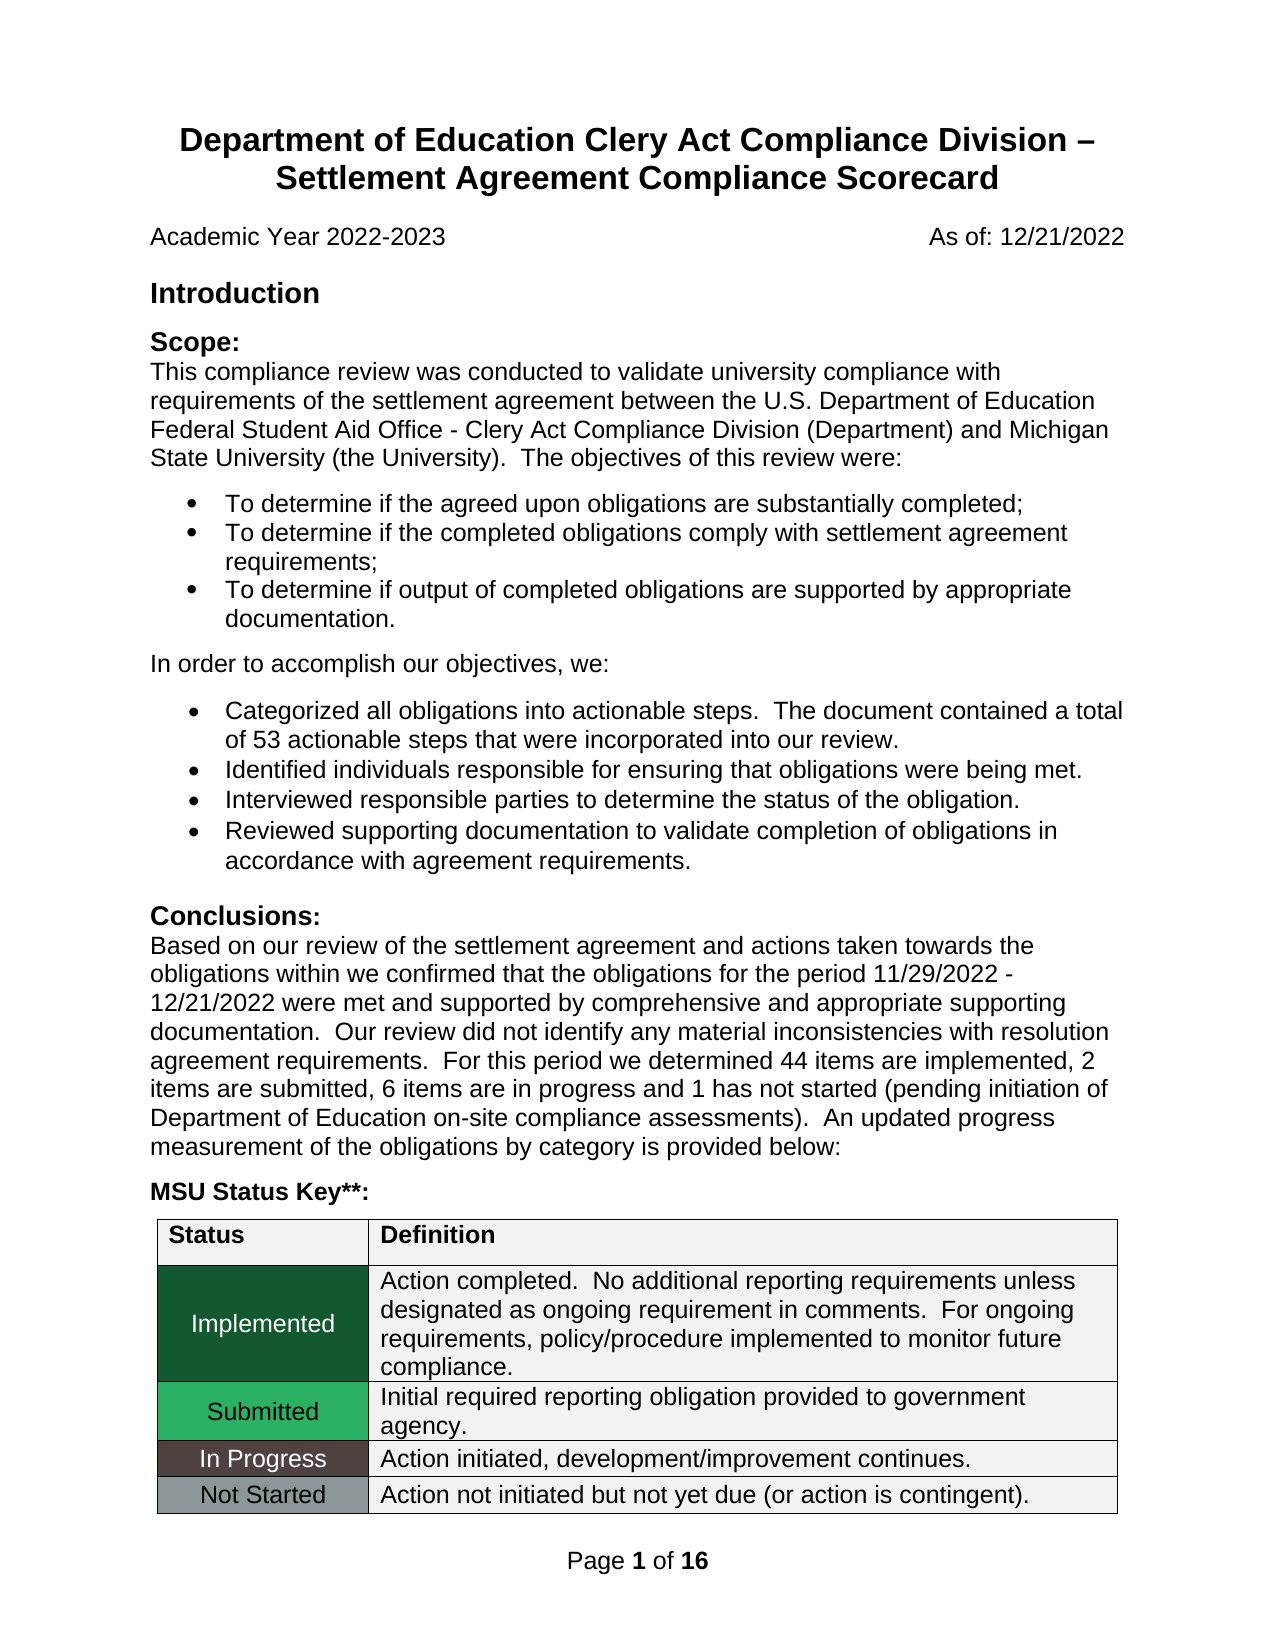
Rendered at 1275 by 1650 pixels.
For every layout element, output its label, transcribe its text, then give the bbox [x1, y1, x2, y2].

subtitle Introduction [150, 276, 1125, 309]
table_header Definition [369, 1220, 1117, 1265]
subtitle MSU Status Key**: [150, 1177, 1125, 1206]
table_cell Action initiated, development/improvement continues. [369, 1441, 1117, 1476]
table_cell In Progress [158, 1441, 368, 1476]
list Reviewed supporting documentation to validate completion of obligations in accordance with agreement requirements. [187, 815, 1125, 874]
text In order to accomplish our objectives, we: [150, 649, 1125, 678]
subtitle Conclusions: [150, 899, 1125, 931]
text Based on our review of the settlement agreement and actions taken towards the obligations within we confirmed that the obligations for the period 11/29/2022 - 12/21/2022 were met and supported by comprehensive and appropriate supporting documentation. Our review did not identify any material inconsistencies with resolution agreement requirements. For this period we determined 44 items are implemented, 2 items are submitted, 6 items are in progress and 1 has not started (pending initiation of Department of Education on-site compliance assessments). An updated progress measurement of the obligations by category is provided below: [150, 931, 1125, 1161]
list Identified individuals responsible for ensuring that obligations were being met. [187, 754, 1125, 785]
table_header Status [158, 1220, 368, 1265]
table_cell Action not initiated but not yet due (or action is contingent). [369, 1477, 1117, 1513]
table_cell Not Started [158, 1477, 368, 1513]
subtitle Scope: [150, 326, 1125, 357]
table_cell Action completed. No additional reporting requirements unless designated as ongoing requirement in comments. For ongoing requirements, policy/procedure implemented to monitor future compliance. [369, 1266, 1117, 1381]
table_cell Submitted [158, 1382, 368, 1440]
list Categorized all obligations into actionable steps. The document contained a total of 53 actionable steps that were incorporated into our review. [187, 695, 1125, 754]
list To determine if the completed obligations comply with settlement agreement requirements; [187, 518, 1125, 575]
subtitle Department of Education Clery Act Compliance Division – Settlement Agreement Compliance Scorecard [150, 120, 1125, 197]
table_cell Initial required reporting obligation provided to government agency. [369, 1382, 1117, 1440]
text Academic Year 2022-2023 As of: 12/21/2022 [150, 222, 1125, 251]
list Interviewed responsible parties to determine the status of the obligation. [187, 785, 1125, 815]
list To determine if output of completed obligations are supported by appropriate documentation. [187, 575, 1125, 633]
table_cell Implemented [158, 1266, 368, 1381]
list To determine if the agreed upon obligations are substantially completed; [187, 489, 1125, 518]
text This compliance review was conducted to validate university compliance with requirements of the settlement agreement between the U.S. Department of Education Federal Student Aid Office - Clery Act Compliance Division (Department) and Michigan State University (the University). The objectives of this review were: [150, 357, 1125, 472]
